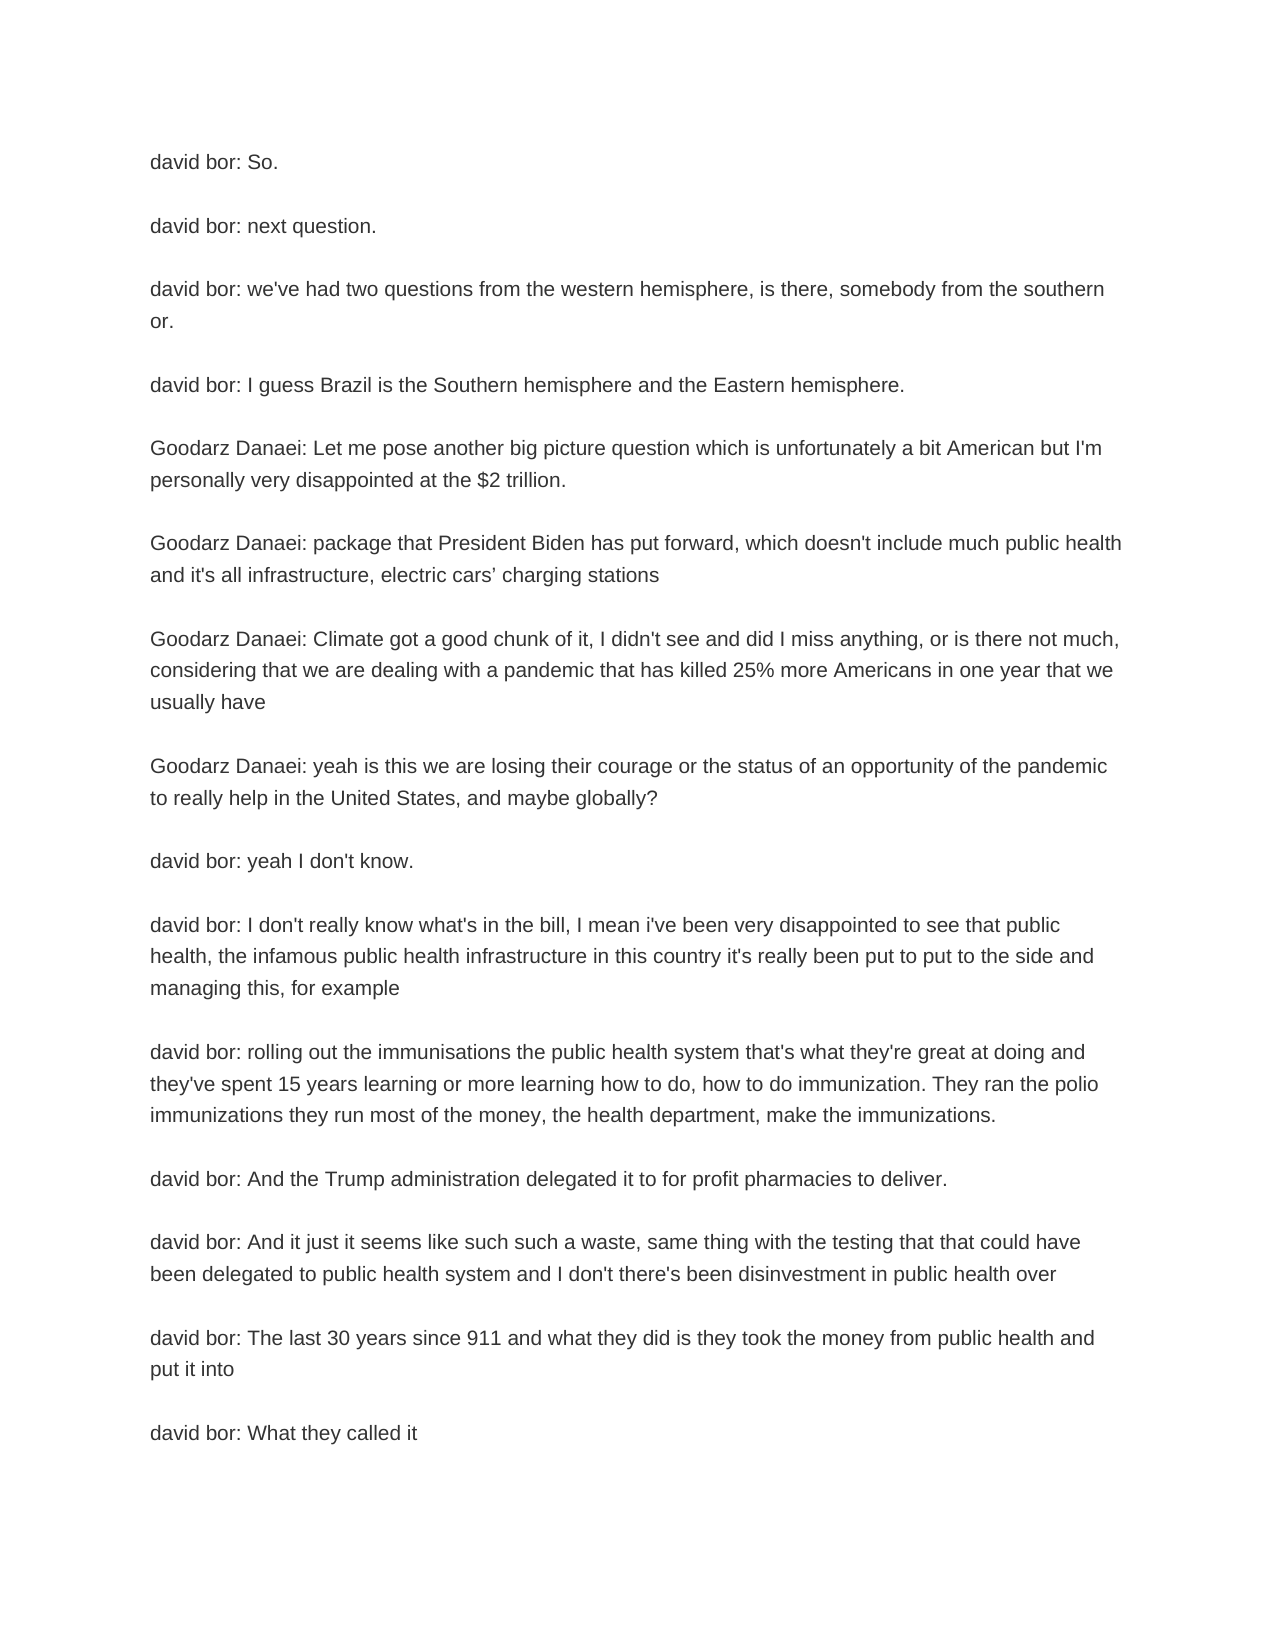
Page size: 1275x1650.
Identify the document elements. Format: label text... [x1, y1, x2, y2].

text Goodarz Danaei: Climate got a good chunk of it, I didn't see and did I miss anything, or is there not much, considering that we are dealing with a pandemic that has killed 25% more Americans in one year that we usually have [150, 627, 1125, 714]
text david bor: I guess Brazil is the Southern hemisphere and the Eastern hemisphere. [150, 372, 1125, 396]
text david bor: I don't really know what's in the bill, I mean i've been very disappointed to see that public health, the infamous public health infrastructure in this country it's really been put to put to the side and managing this, for example [150, 912, 1125, 1000]
text david bor: And it just it seems like such such a waste, same thing with the testing that that could have been delegated to public health system and I don't there's been disinvestment in public health over [150, 1230, 1125, 1286]
text david bor: yeah I don't know. [150, 849, 1125, 873]
text david bor: we've had two questions from the western hemisphere, is there, somebody from the southern or. [150, 277, 1125, 333]
text david bor: What they called it [150, 1421, 1125, 1445]
text david bor: next question. [150, 213, 1125, 237]
text Goodarz Danaei: yeah is this we are losing their courage or the status of an opportunity of the pandemic to really help in the United States, and maybe globally? [150, 754, 1125, 809]
text david bor: rolling out the immunisations the public health system that's what they're great at doing and they've spent 15 years learning or more learning how to do, how to do immunization. They ran the polio immunizations they run most of the money, the health department, make the immunizations. [150, 1039, 1125, 1127]
text david bor: And the Trump administration delegated it to for profit pharmacies to deliver. [150, 1167, 1125, 1191]
text Goodarz Danaei: Let me pose another big picture question which is unfortunately a bit American but I'm personally very disappointed at the $2 trillion. [150, 436, 1125, 492]
text david bor: So. [150, 150, 1125, 174]
text Goodarz Danaei: package that President Biden has put forward, which doesn't include much public health and it's all infrastructure, electric cars’ charging stations [150, 531, 1125, 587]
text david bor: The last 30 years since 911 and what they did is they took the money from public health and put it into [150, 1326, 1125, 1381]
